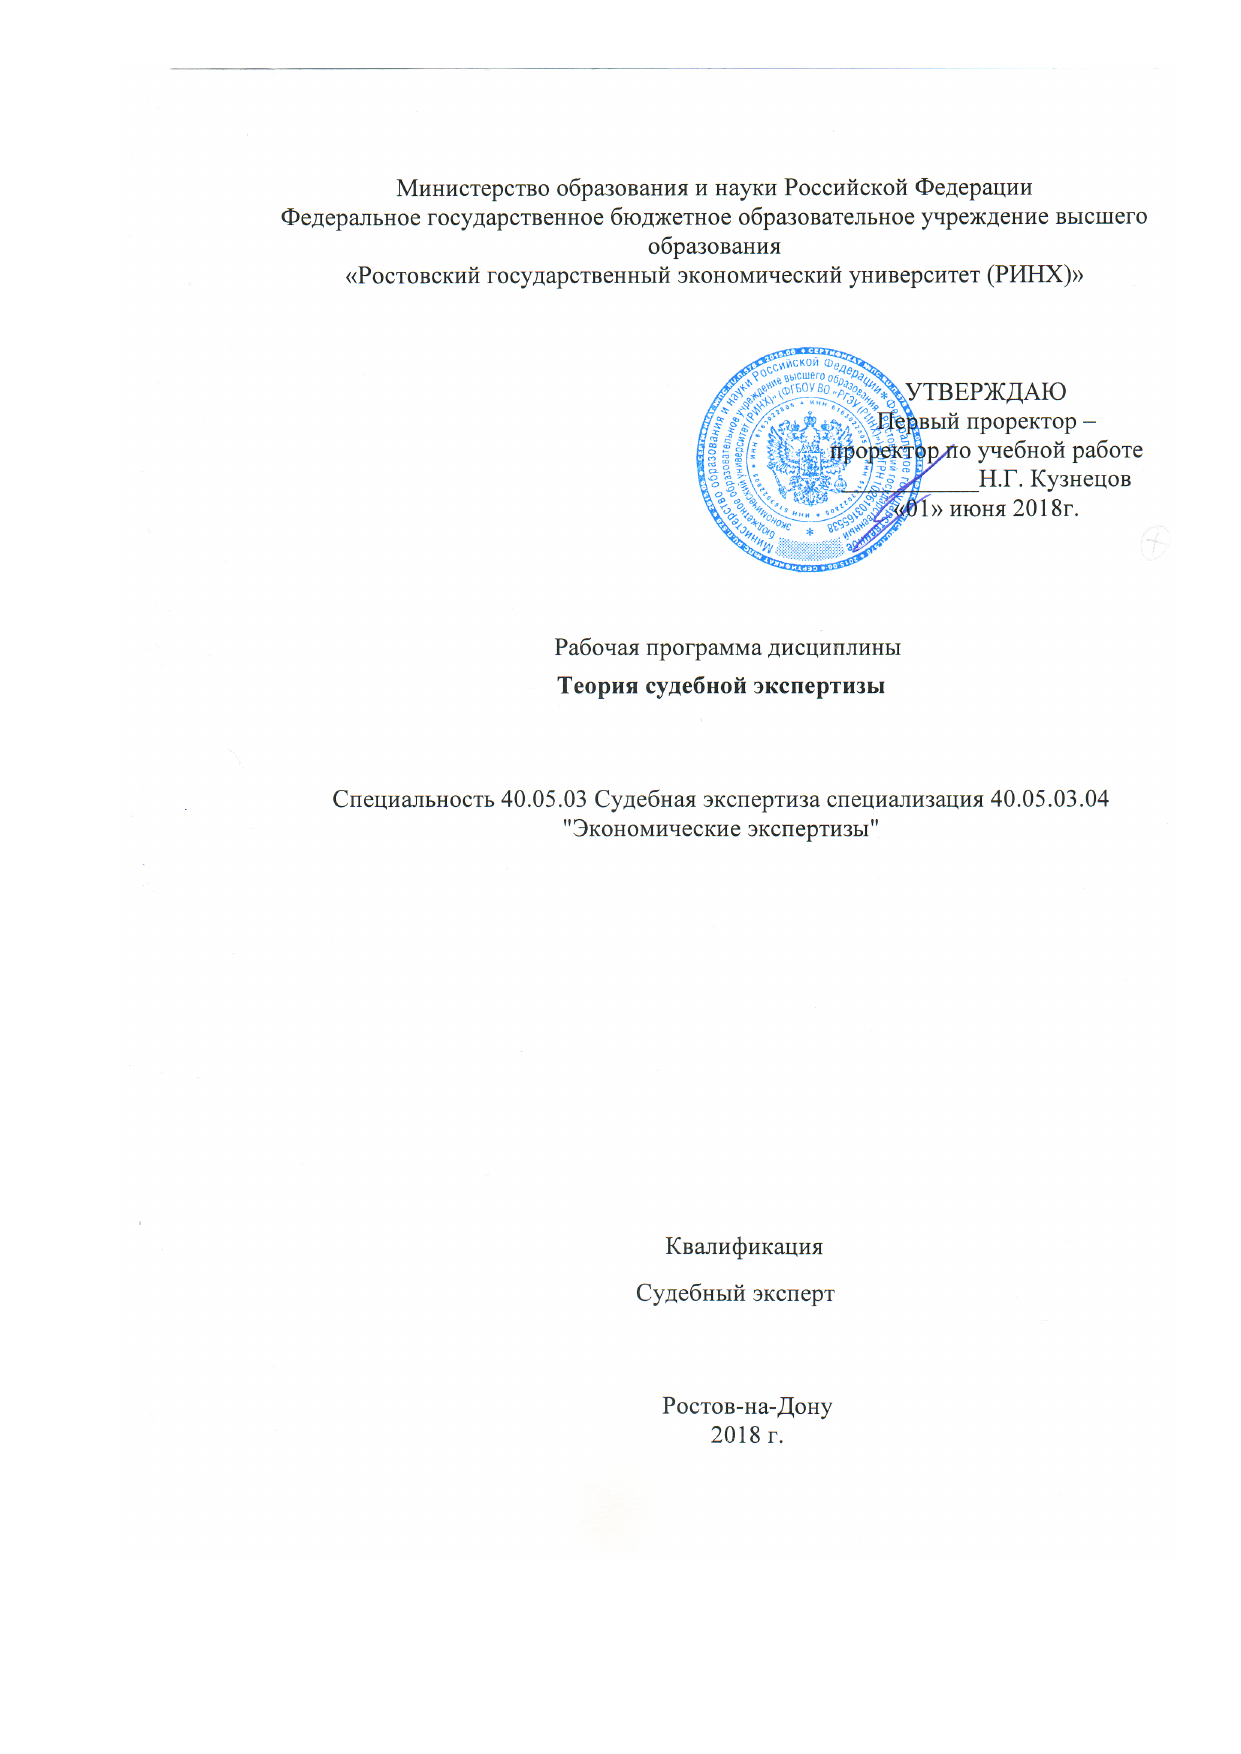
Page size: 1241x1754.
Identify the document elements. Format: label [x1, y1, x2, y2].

picture [118, 59, 1182, 1563]
